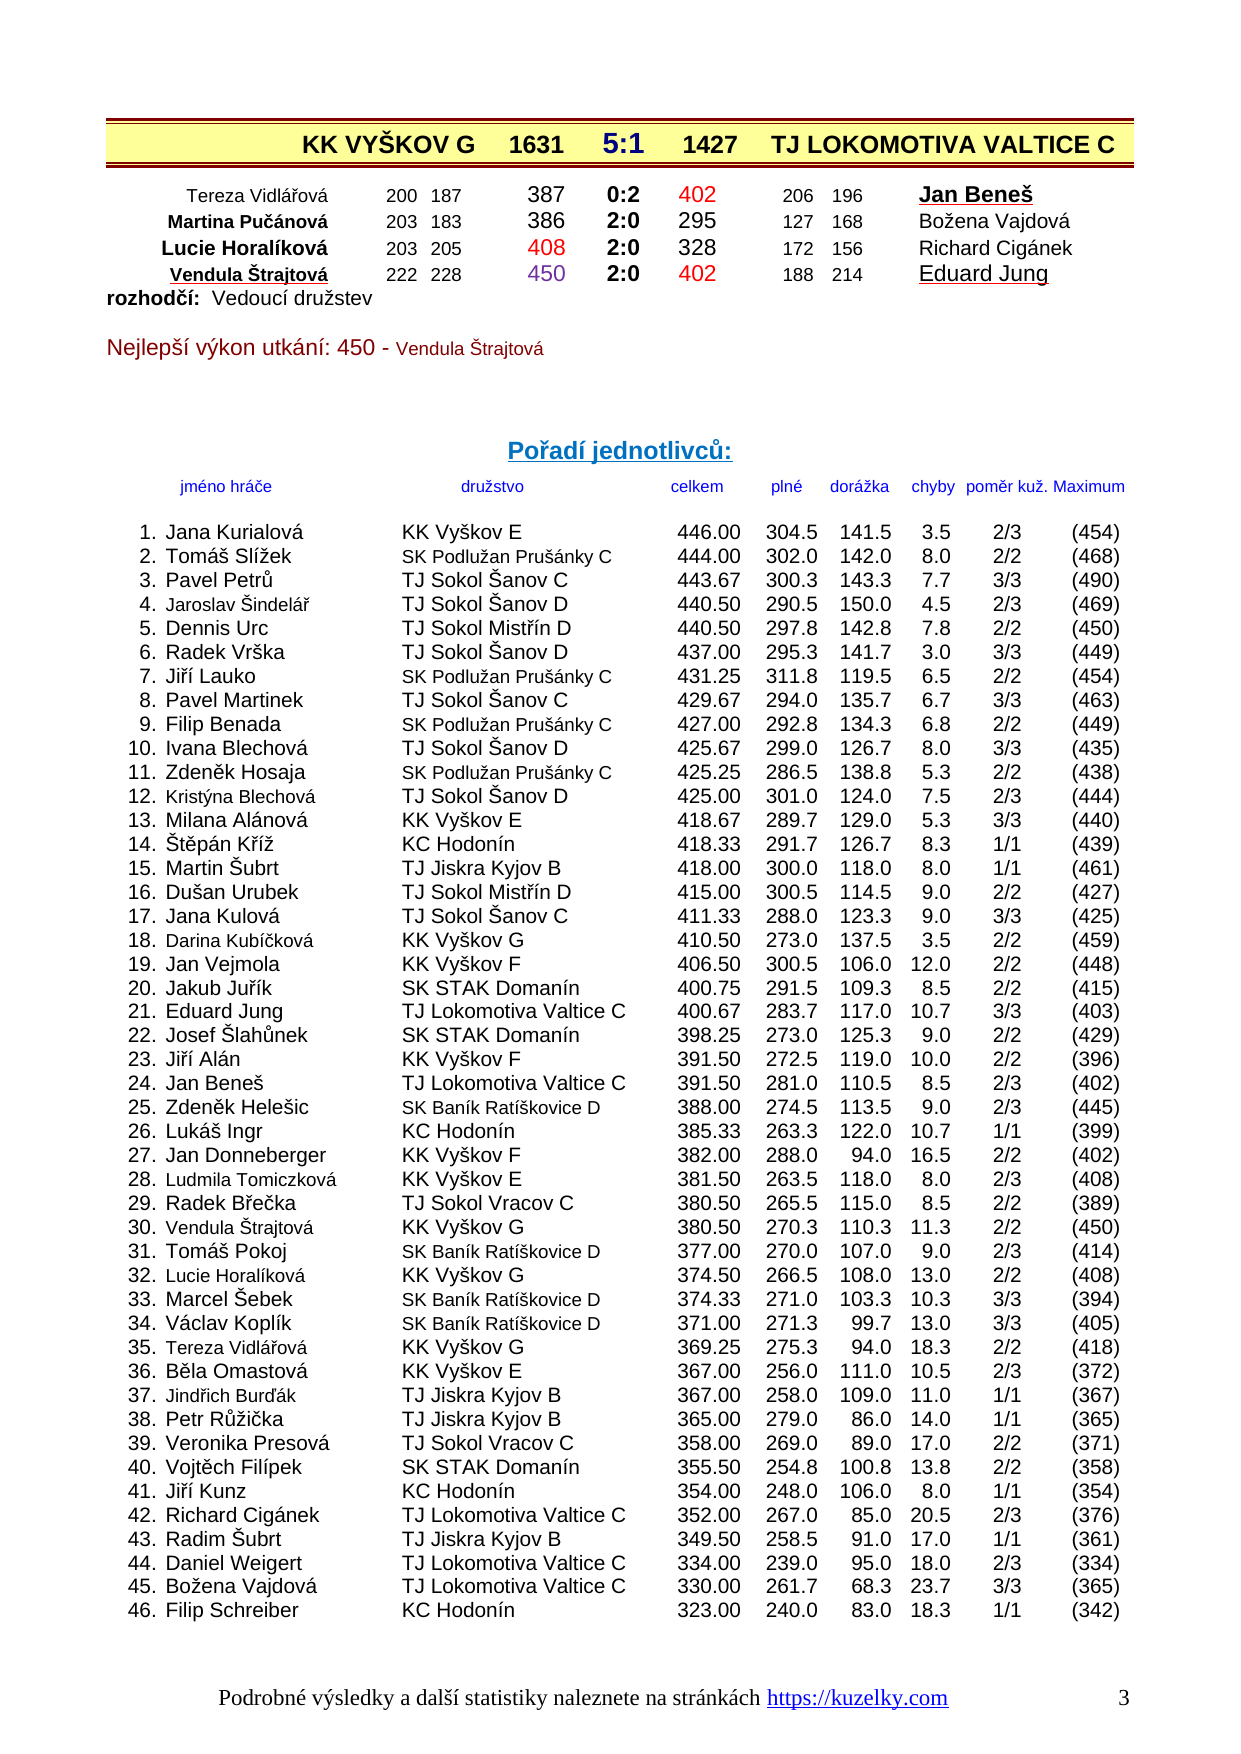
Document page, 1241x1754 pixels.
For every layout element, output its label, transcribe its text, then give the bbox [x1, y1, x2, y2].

text 5. Dennis Urc TJ Sokol Mistřín D 440.50 297.8 142.8 7.8 2/2 (450) [106, 616, 1134, 640]
text 7. Jiří Lauko SK Podlužan Prušánky C 431.25 311.8 119.5 6.5 2/2 (454) [106, 664, 1134, 688]
text 22. Josef Šlahůnek SK STAK Domanín 398.25 273.0 125.3 9.0 2/2 (429) [106, 1023, 1134, 1047]
text 15. Martin Šubrt TJ Jiskra Kyjov B 418.00 300.0 118.0 8.0 1/1 (461) [106, 856, 1134, 879]
text Lucie Horalíková 203 205 408 2:0 328 172 156 Richard Cigánek [106, 233, 1134, 260]
text 17. Jana Kulová TJ Sokol Šanov C 411.33 288.0 123.3 9.0 3/3 (425) [106, 903, 1134, 927]
text 46. Filip Schreiber KC Hodonín 323.00 240.0 83.0 18.3 1/1 (342) [106, 1598, 1134, 1622]
text 39. Veronika Presová TJ Sokol Vracov C 358.00 269.0 89.0 17.0 2/2 (371) [106, 1431, 1134, 1454]
text 45. Božena Vajdová TJ Lokomotiva Valtice C 330.00 261.7 68.3 23.7 3/3 (365) [106, 1574, 1134, 1598]
text 3. Pavel Petrů TJ Sokol Šanov C 443.67 300.3 143.3 7.7 3/3 (490) [106, 568, 1134, 592]
text 14. Štěpán Kříž KC Hodonín 418.33 291.7 126.7 8.3 1/1 (439) [106, 832, 1134, 856]
text jméno hráče družstvo celkem plné dorážka chyby poměr kuž. Maximum [106, 477, 1134, 496]
text 21. Eduard Jung TJ Lokomotiva Valtice C 400.67 283.7 117.0 10.7 3/3 (403) [106, 999, 1134, 1023]
text 36. Běla Omastová KK Vyškov E 367.00 256.0 111.0 10.5 2/3 (372) [106, 1359, 1134, 1383]
text 28. Ludmila Tomiczková KK Vyškov E 381.50 263.5 118.0 8.0 2/3 (408) [106, 1167, 1134, 1191]
text 18. Darina Kubíčková KK Vyškov G 410.50 273.0 137.5 3.5 2/2 (459) [106, 927, 1134, 951]
text Tereza Vidlářová 200 187 387 0:2 402 206 196 Jan Beneš [106, 181, 1134, 207]
text 37. Jindřich Burďák TJ Jiskra Kyjov B 367.00 258.0 109.0 11.0 1/1 (367) [106, 1383, 1134, 1407]
text 42. Richard Cigánek TJ Lokomotiva Valtice C 352.00 267.0 85.0 20.5 2/3 (376) [106, 1502, 1134, 1526]
text 25. Zdeněk Helešic SK Baník Ratíškovice D 388.00 274.5 113.5 9.0 2/3 (445) [106, 1095, 1134, 1119]
text 2. Tomáš Slížek SK Podlužan Prušánky C 444.00 302.0 142.0 8.0 2/2 (468) [106, 544, 1134, 568]
text 33. Marcel Šebek SK Baník Ratíškovice D 374.33 271.0 103.3 10.3 3/3 (394) [106, 1287, 1134, 1311]
text 9. Filip Benada SK Podlužan Prušánky C 427.00 292.8 134.3 6.8 2/2 (449) [106, 712, 1134, 736]
text 1. Jana Kurialová KK Vyškov E 446.00 304.5 141.5 3.5 2/3 (454) [106, 520, 1134, 544]
text 44. Daniel Weigert TJ Lokomotiva Valtice C 334.00 239.0 95.0 18.0 2/3 (334) [106, 1550, 1134, 1574]
text 4. Jaroslav Šindelář TJ Sokol Šanov D 440.50 290.5 150.0 4.5 2/3 (469) [106, 592, 1134, 616]
text 30. Vendula Štrajtová KK Vyškov G 380.50 270.3 110.3 11.3 2/2 (450) [106, 1215, 1134, 1239]
text 32. Lucie Horalíková KK Vyškov G 374.50 266.5 108.0 13.0 2/2 (408) [106, 1263, 1134, 1287]
text 43. Radim Šubrt TJ Jiskra Kyjov B 349.50 258.5 91.0 17.0 1/1 (361) [106, 1526, 1134, 1550]
text 11. Zdeněk Hosaja SK Podlužan Prušánky C 425.25 286.5 138.8 5.3 2/2 (438) [106, 760, 1134, 784]
text 16. Dušan Urubek TJ Sokol Mistřín D 415.00 300.5 114.5 9.0 2/2 (427) [106, 879, 1134, 903]
text 26. Lukáš Ingr KC Hodonín 385.33 263.3 122.0 10.7 1/1 (399) [106, 1119, 1134, 1143]
text 41. Jiří Kunz KC Hodonín 354.00 248.0 106.0 8.0 1/1 (354) [106, 1478, 1134, 1502]
text 20. Jakub Juřík SK STAK Domanín 400.75 291.5 109.3 8.5 2/2 (415) [106, 975, 1134, 999]
text 31. Tomáš Pokoj SK Baník Ratíškovice D 377.00 270.0 107.0 9.0 2/3 (414) [106, 1239, 1134, 1263]
text KK Vyškov G 1631 5:1 1427 TJ Lokomotiva Valtice C [106, 124, 1134, 162]
text Nejlepší výkon utkání: 450 - Vendula Štrajtová [106, 334, 1134, 361]
text 35. Tereza Vidlářová KK Vyškov G 369.25 275.3 94.0 18.3 2/2 (418) [106, 1335, 1134, 1359]
text 19. Jan Vejmola KK Vyškov F 406.50 300.5 106.0 12.0 2/2 (448) [106, 951, 1134, 975]
text 27. Jan Donneberger KK Vyškov F 382.00 288.0 94.0 16.5 2/2 (402) [106, 1143, 1134, 1167]
text Vendula Štrajtová 222 228 450 2:0 402 188 214 Eduard Jung [106, 260, 1134, 286]
text 8. Pavel Martinek TJ Sokol Šanov C 429.67 294.0 135.7 6.7 3/3 (463) [106, 688, 1134, 712]
text 24. Jan Beneš TJ Lokomotiva Valtice C 391.50 281.0 110.5 8.5 2/3 (402) [106, 1071, 1134, 1095]
text 13. Milana Alánová KK Vyškov E 418.67 289.7 129.0 5.3 3/3 (440) [106, 808, 1134, 832]
text Pořadí jednotlivců: [94, 436, 1145, 464]
text 34. Václav Koplík SK Baník Ratíškovice D 371.00 271.3 99.7 13.0 3/3 (405) [106, 1311, 1134, 1335]
text 23. Jiří Alán KK Vyškov F 391.50 272.5 119.0 10.0 2/2 (396) [106, 1047, 1134, 1071]
text 6. Radek Vrška TJ Sokol Šanov D 437.00 295.3 141.7 3.0 3/3 (449) [106, 640, 1134, 664]
text 38. Petr Růžička TJ Jiskra Kyjov B 365.00 279.0 86.0 14.0 1/1 (365) [106, 1407, 1134, 1431]
text rozhodčí: Vedoucí družstev [106, 286, 1134, 310]
text 29. Radek Břečka TJ Sokol Vracov C 380.50 265.5 115.0 8.5 2/2 (389) [106, 1191, 1134, 1215]
text Martina Pučánová 203 183 386 2:0 295 127 168 Božena Vajdová [106, 207, 1134, 233]
text 12. Kristýna Blechová TJ Sokol Šanov D 425.00 301.0 124.0 7.5 2/3 (444) [106, 784, 1134, 808]
text 40. Vojtěch Filípek SK STAK Domanín 355.50 254.8 100.8 13.8 2/2 (358) [106, 1454, 1134, 1478]
text 10. Ivana Blechová TJ Sokol Šanov D 425.67 299.0 126.7 8.0 3/3 (435) [106, 736, 1134, 760]
